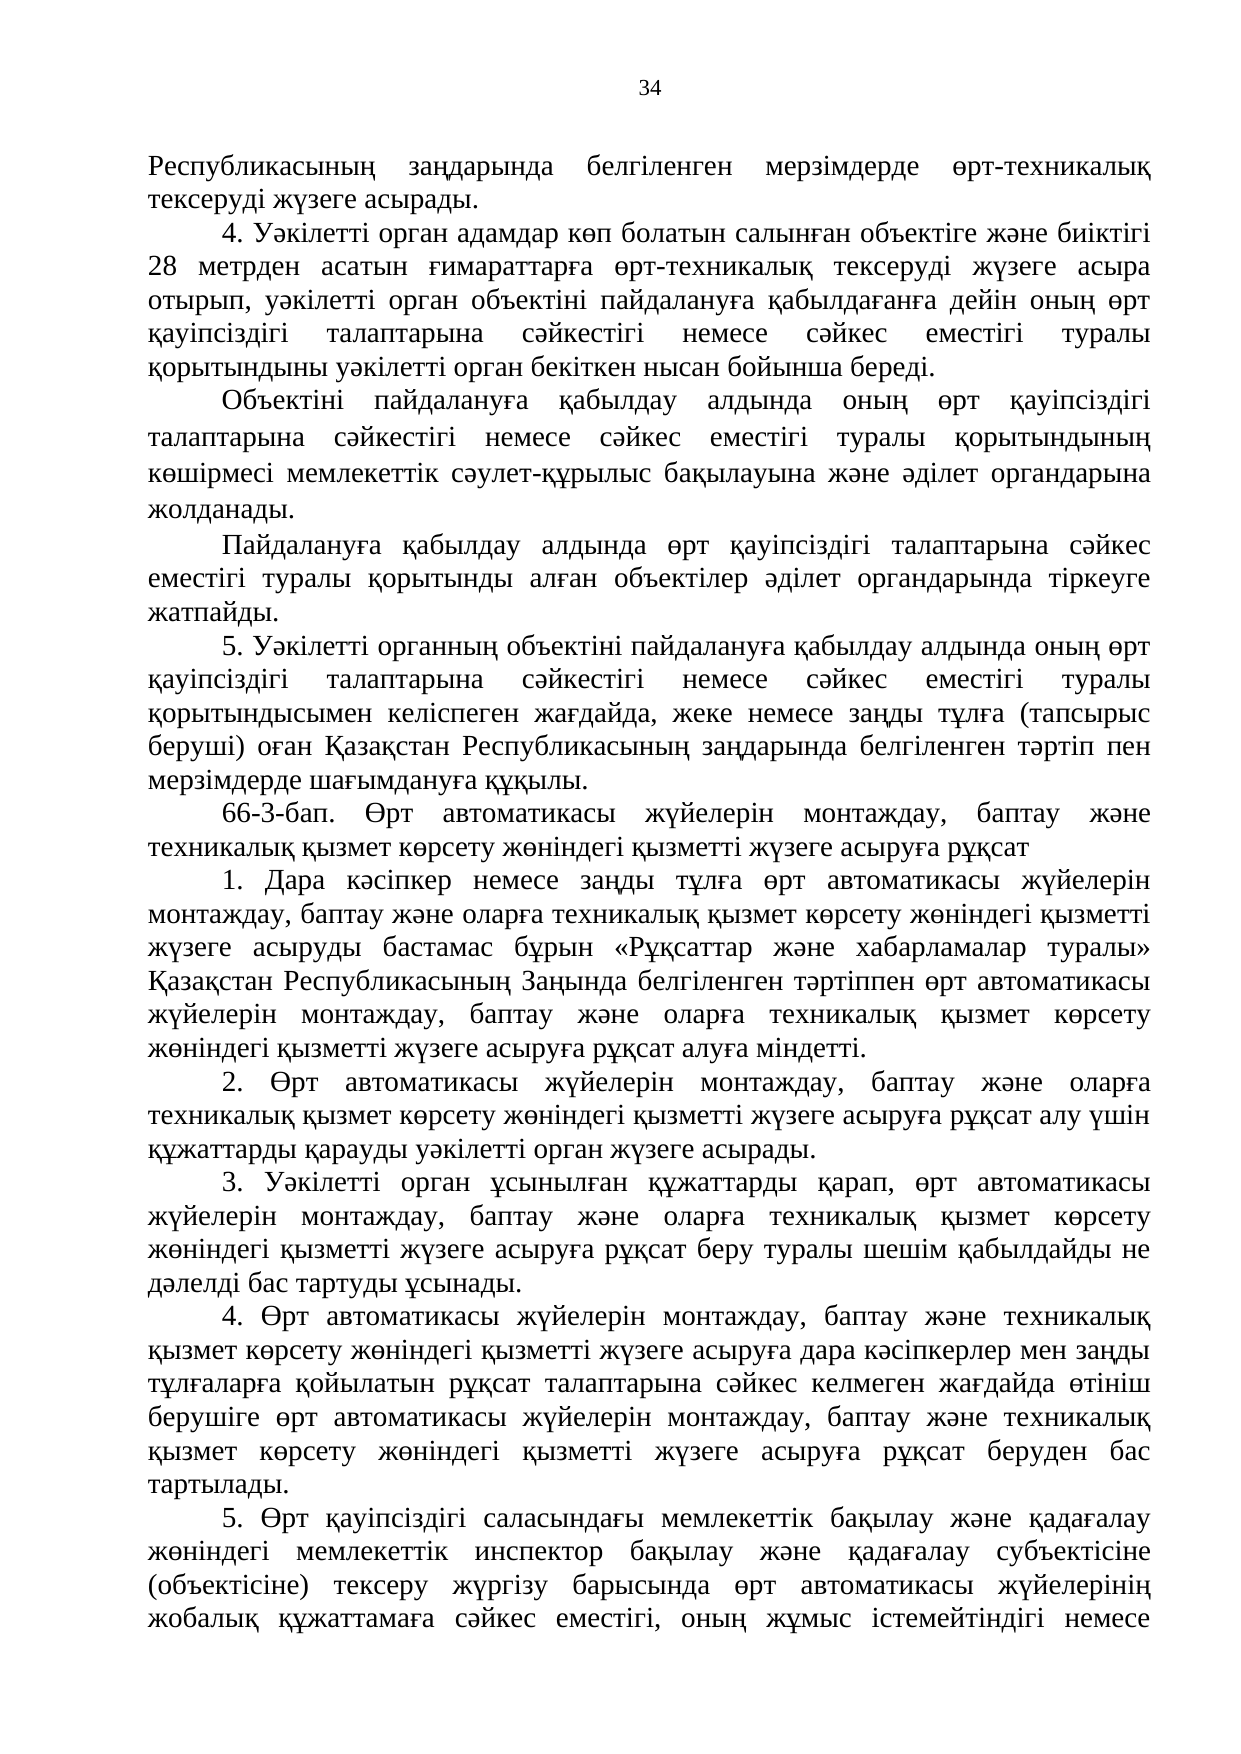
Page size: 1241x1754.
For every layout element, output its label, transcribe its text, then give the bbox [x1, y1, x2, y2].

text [148, 1500, 1152, 1634]
text 66-3-бап. Өрт автоматикасы жүйелерін монтаждау, баптау және техникалық қызмет көрсету жөніндегі қызметті жүзеге асыруға рұқсат [148, 795, 1152, 862]
text Объектіні пайдалануға қабылдау алдында оның өрт қауіпсіздігі талаптарына сәйкестігі немесе сәйкес еместігі туралы қорытындының көшірмесі мемлекеттік сәулет-құрылыс бақылауына және әділет органдарына жолданады. [148, 382, 1152, 524]
text 4. Уәкілетті орган адамдар көп болатын салынған объектіге және биіктігі 28 метрден асатын ғимараттарға өрт-техникалық тексеруді жүзеге асыра отырып, уәкілетті орган объектіні пайдалануға қабылдағанға дейін оның өрт қауіпсіздігі талаптарына сәйкестігі немесе сәйкес еместігі туралы қорытындыны уәкілетті орган бекіткен нысан бойынша береді. [148, 215, 1152, 382]
text 2. Өрт автоматикасы жүйелерін монтаждау, баптау және оларға техникалық қызмет көрсету жөніндегі қызметті жүзеге асыруға рұқсат алу үшін құжаттарды қарауды уәкілетті орган жүзеге асырады. [148, 1064, 1152, 1164]
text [148, 148, 1152, 215]
text 4. Өрт автоматикасы жүйелерін монтаждау, баптау және техникалық қызмет көрсету жөніндегі қызметті жүзеге асыруға дара кәсіпкерлер мен заңды тұлғаларға қойылатын рұқсат талаптарына сәйкес келмеген жағдайда өтініш берушіге өрт автоматикасы жүйелерін монтаждау, баптау және техникалық қызмет көрсету жөніндегі қызметті жүзеге асыруға рұқсат беруден бас тартылады. [148, 1298, 1152, 1500]
text 5. Уәкілетті органның объектіні пайдалануға қабылдау алдында оның өрт қауіпсіздігі талаптарына сәйкестігі немесе сәйкес еместігі туралы қорытындысымен келіспеген жағдайда, жеке немесе заңды тұлға (тапсырыс беруші) оған Қазақстан Республикасының заңдарында белгіленген тәртіп пен мерзімдерде шағымдануға құқылы. [148, 628, 1152, 795]
text 1. Дара кәсіпкер немесе заңды тұлға өрт автоматикасы жүйелерін монтаждау, баптау және оларға техникалық қызмет көрсету жөніндегі қызметті жүзеге асыруды бастамас бұрын «Рұқсаттар және хабарламалар туралы» Қазақстан Республикасының Заңында белгіленген тәртіппен өрт автоматикасы жүйелерін монтаждау, баптау және оларға техникалық қызмет көрсету жөніндегі қызметті жүзеге асыруға рұқсат алуға міндетті. [148, 862, 1152, 1064]
text 3. Уәкілетті орган ұсынылған құжаттарды қарап, өрт автоматикасы жүйелерін монтаждау, баптау және оларға техникалық қызмет көрсету жөніндегі қызметті жүзеге асыруға рұқсат беру туралы шешім қабылдайды не дәлелді бас тартуды ұсынады. [148, 1164, 1152, 1298]
text Пайдалануға қабылдау алдында өрт қауіпсіздігі талаптарына сәйкес еместігі туралы қорытынды алған объектілер әділет органдарында тіркеуге жатпайды. [148, 527, 1152, 628]
